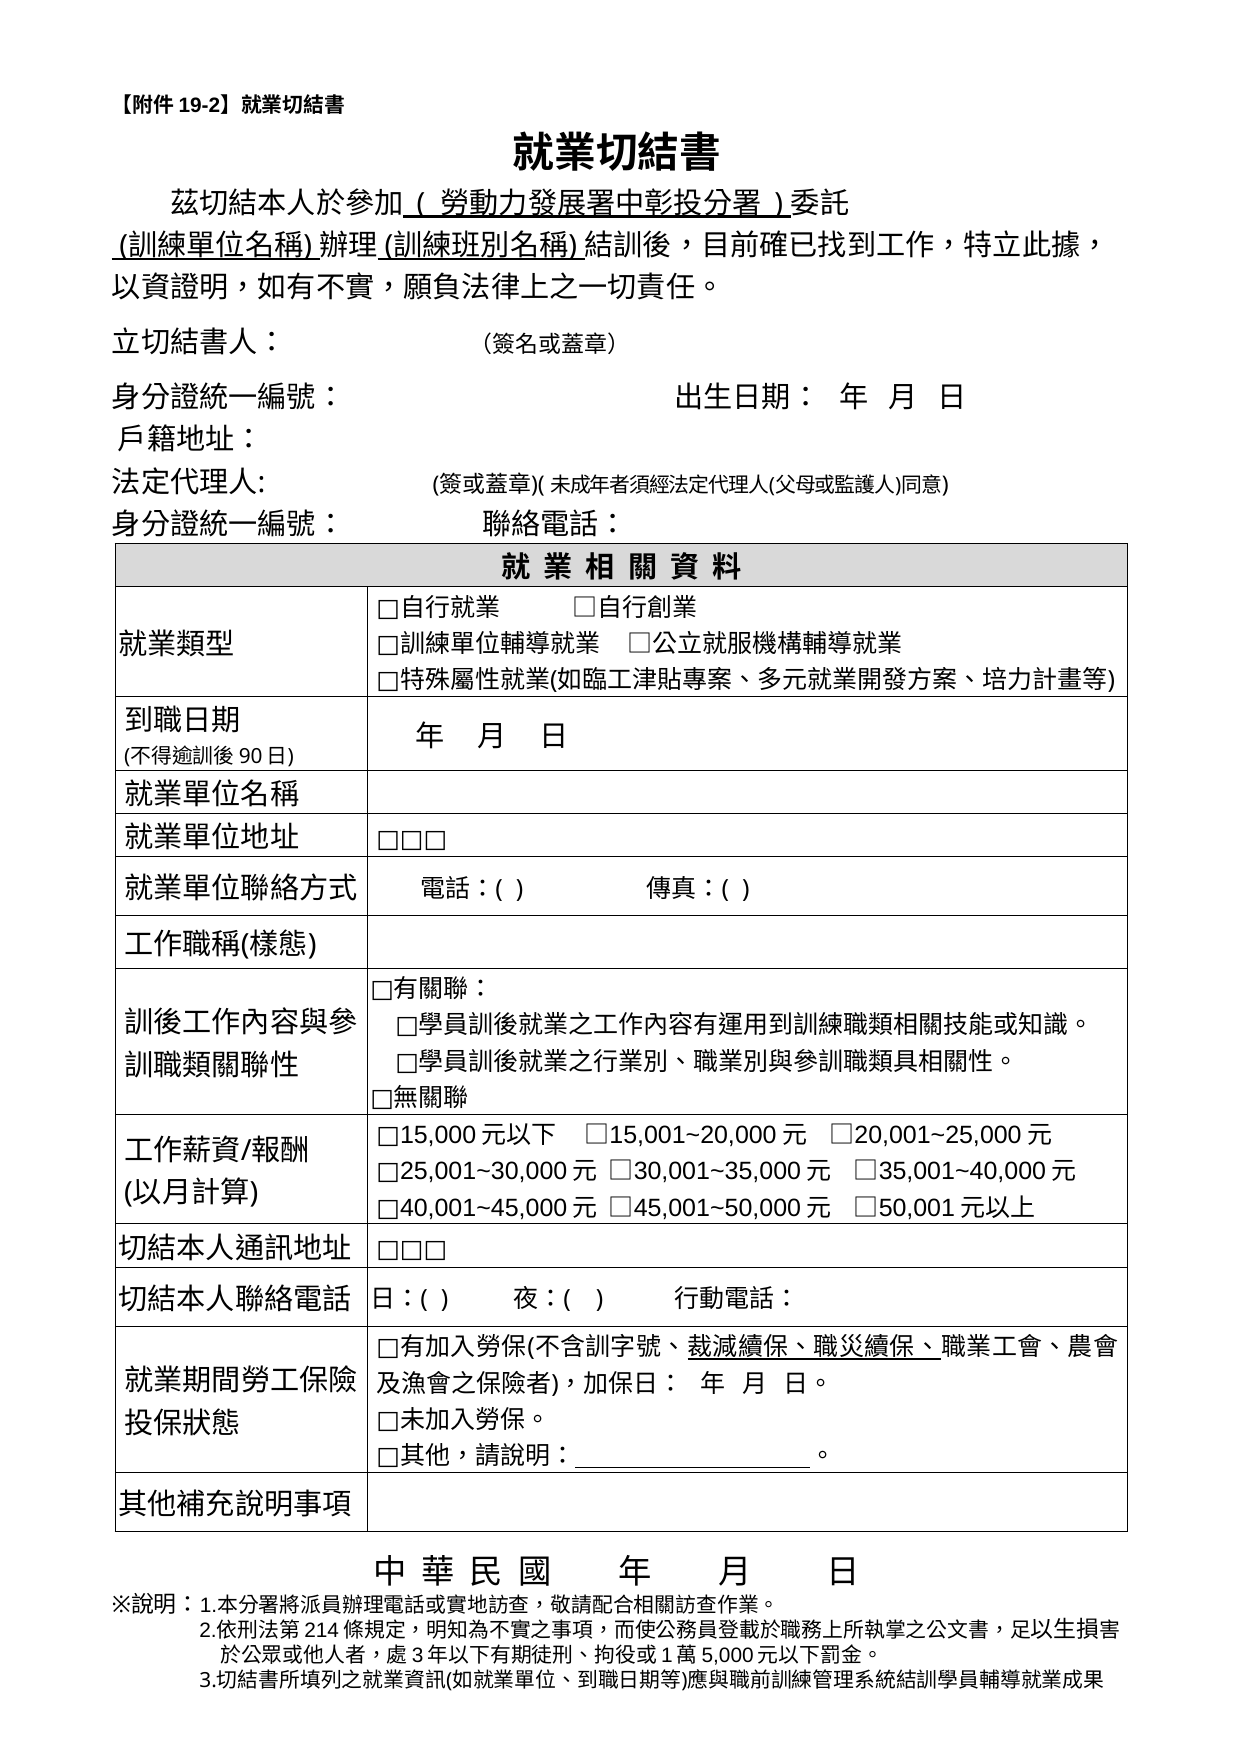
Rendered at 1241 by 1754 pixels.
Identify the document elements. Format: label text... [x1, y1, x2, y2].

table_cell 日：( ) 夜：( ) 行動電話： [368, 1268, 1127, 1326]
table_cell □□□ [368, 1224, 1127, 1267]
table_cell 其他補充說明事項 [116, 1473, 367, 1531]
table_cell 就業期間勞工保險投保狀態 [116, 1327, 367, 1472]
text 立切結書人： （簽名或蓋章） [112, 319, 1122, 361]
table_cell 就業類型 [116, 587, 367, 696]
table_cell [368, 916, 1127, 967]
table_cell 切結本人通訊地址 [116, 1224, 367, 1267]
table_cell 就業單位名稱 [116, 771, 367, 813]
table_cell □有加入勞保(不含訓字號、裁減續保、職災續保、職業工會、農會及漁會之保險者)，加保日： 年 月 日。 □未加入勞保。 □其他，請說明： 。 [368, 1327, 1127, 1472]
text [199, 1668, 1122, 1693]
table_cell 就業單位聯絡方式 [116, 857, 367, 915]
table_cell □自行就業 □自行創業 □訓練單位輔導就業 □公立就服機構輔導就業 □特殊屬性就業(如臨工津貼專案、多元就業開發方案、培力計畫等) [368, 587, 1127, 696]
table_cell 工作薪資/報酬 (以月計算) [116, 1115, 367, 1223]
table_cell 工作職稱(樣態) [116, 916, 367, 967]
table_cell □15,000元以下 □15,001~20,000元 □20,001~25,000元 □25,001~30,000元 □30,001~35,000元 □35,001~40,000元 □40,001~45,000元 □45,001~50,000元 □50,001元以上 [368, 1115, 1127, 1223]
text 茲切結本人於參加 ( 勞動力發展署中彰投分署 ) 委託 (訓練單位名稱) 辦理 (訓練班別名稱) 結訓後，目前確已找到工作，特立此據，以資證明，如有不實，願負法律上之一切責任。 [112, 179, 1122, 306]
table_cell 到職日期 (不得逾訓後90日) [116, 697, 367, 769]
table_header 就 業 相 關 資 料 [116, 544, 1127, 586]
text 戶籍地址： [118, 416, 1116, 458]
table_cell 就業單位地址 [116, 814, 367, 856]
table_cell 切結本人聯絡電話 [116, 1268, 367, 1326]
text 2.依刑法第214條規定，明知為不實之事項，而使公務員登載於職務上所執掌之公文書，足以生損害於公眾或他人者，處3年以下有期徒刑、拘役或1萬5,000元以下罰金。 [199, 1618, 1122, 1668]
table_cell □有關聯： □學員訓後就業之工作內容有運用到訓練職類相關技能或知識。 □學員訓後就業之行業別、職業別與參訓職類具相關性。 □無關聯 [368, 969, 1127, 1113]
text 就業切結書 [112, 119, 1122, 179]
text 身分證統一編號： 聯絡電話： [112, 501, 1122, 543]
table_cell [368, 771, 1127, 813]
table_cell □□□ [368, 814, 1127, 856]
table_cell 訓後工作內容與參訓職類關聯性 [116, 969, 367, 1113]
table_cell 年 月 日 [368, 697, 1127, 769]
table_cell 電話：( ) 傳真：( ) [368, 857, 1127, 915]
text 身分證統一編號： 出生日期： 年 月 日 [112, 373, 1122, 416]
text ※說明：1.本分署將派員辦理電話或實地訪查，敬請配合相關訪查作業。 [112, 1593, 1122, 1618]
subtitle 【附件19-2】就業切結書 [112, 89, 1122, 119]
text 中 華 民 國 年 月 日 [112, 1544, 1122, 1593]
table_cell [368, 1473, 1127, 1531]
text 法定代理人: (簽或蓋章)( 未成年者須經法定代理人(父母或監護人)同意) [112, 458, 1122, 501]
